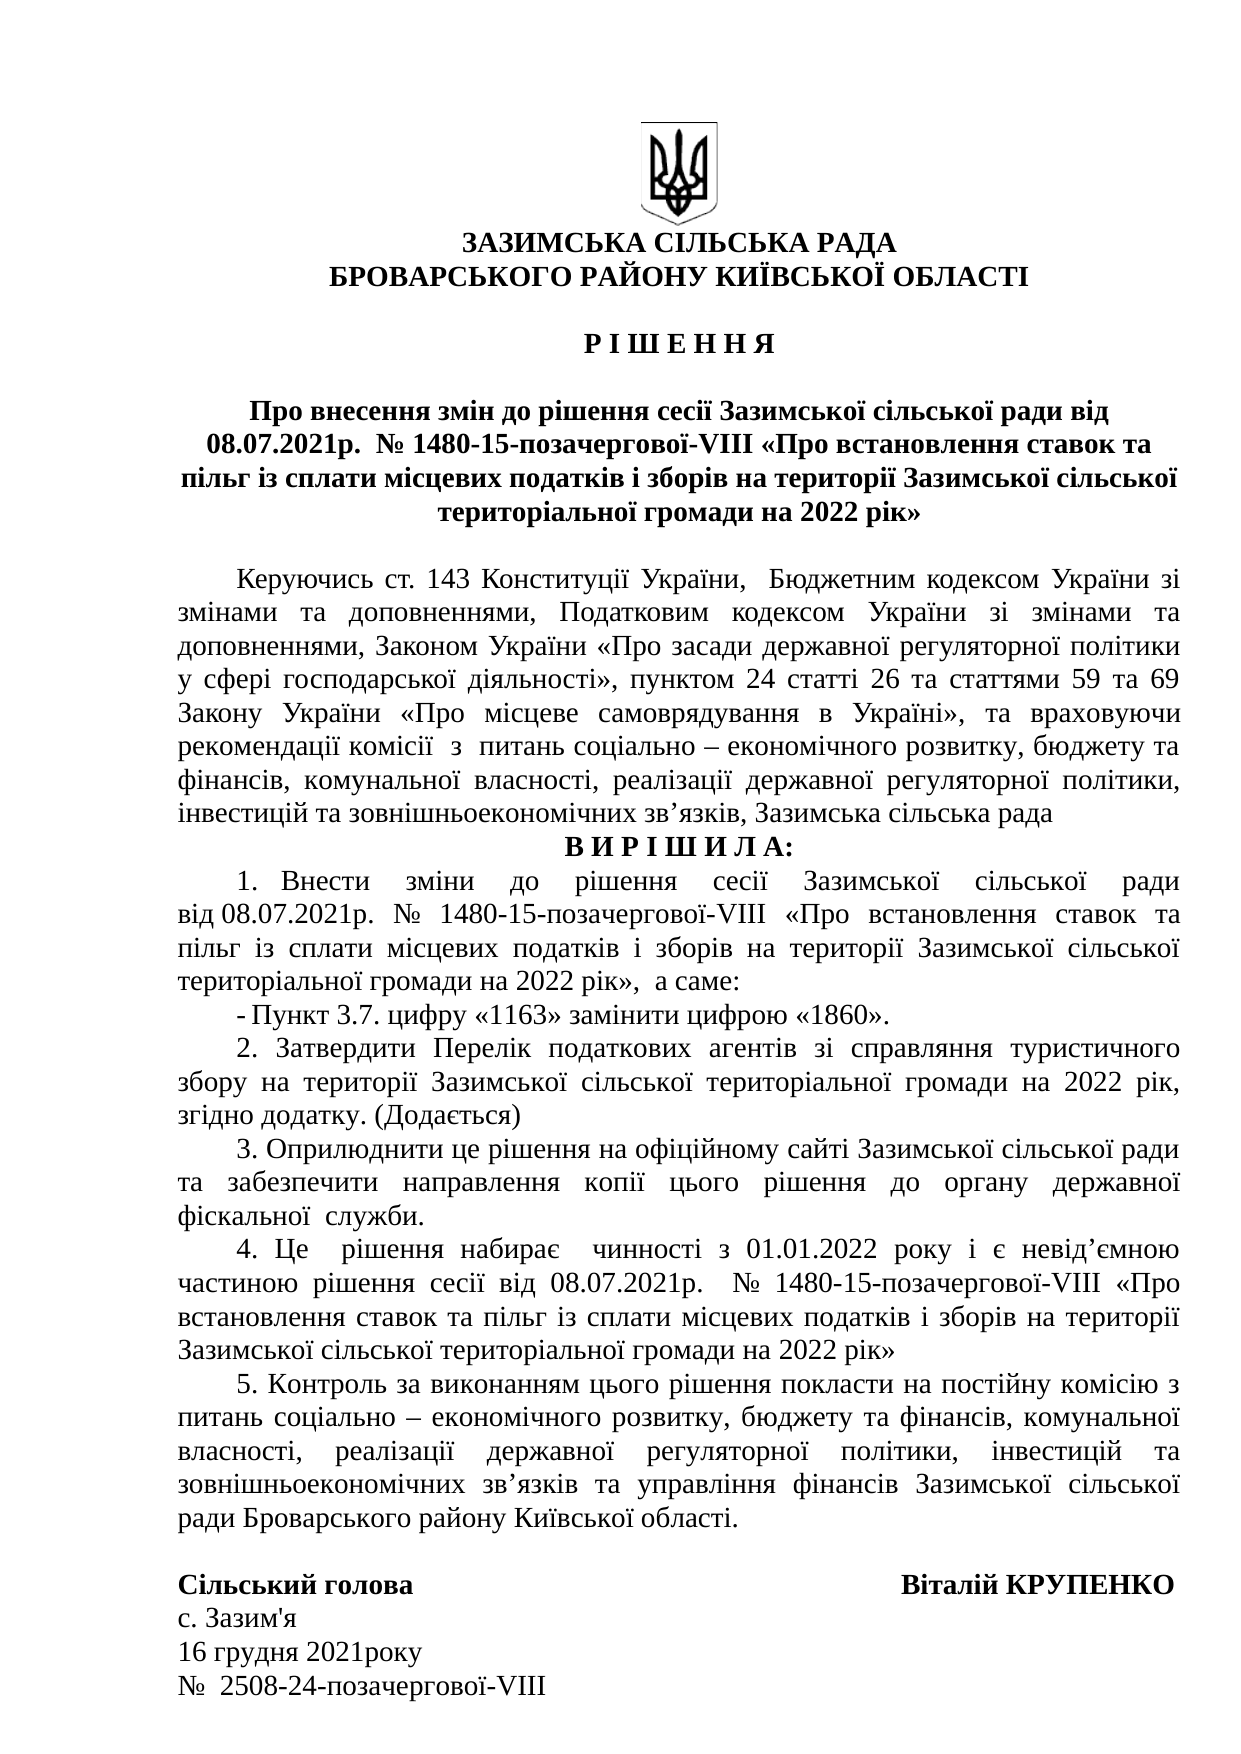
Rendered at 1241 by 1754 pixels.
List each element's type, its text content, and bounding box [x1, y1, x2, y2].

text № 2508-24-позачергової-VIII [177, 1668, 1181, 1701]
text 3. Оприлюднити це рішення на офіційному сайті Зазимської сільської ради та забезпечити направлення копії цього рішення до органу державної фіскальної служби. [177, 1131, 1181, 1232]
text Керуючись ст. 143 Конституції України, Бюджетним кодексом України зі змінами та доповненнями, Податковим кодексом України зі змінами та доповненнями, Законом України «Про засади державної регуляторної політики у сфері господарської діяльності», пунктом 24 статті 26 та статтями 59 та 69 Закону України «Про місцеве самоврядування в Україні», та враховуючи рекомендації комісії з питань соціально – економічного розвитку, бюджету та фінансів, комунальної власності, реалізації державної регуляторної політики, інвестицій та зовнішньоекономічних зв’язків, Зазимська сільська рада [177, 561, 1181, 829]
picture [641, 122, 718, 226]
text 16 грудня 2021року [177, 1634, 1181, 1668]
text 4. Це рішення набирає чинності з 01.01.2022 року і є невід’ємною частиною рішення сесії від 08.07.2021р. № 1480-15-позачергової-VIII «Про встановлення ставок та пільг із сплати місцевих податків і зборів на території Зазимської сільської територіальної громади на 2022 рік» [177, 1232, 1181, 1366]
text 5. Контроль за виконанням цього рішення покласти на постійну комісію з питань соціально – економічного розвитку, бюджету та фінансів, комунальної власності, реалізації державної регуляторної політики, інвестицій та зовнішньоекономічних зв’язків та управління фінансів Зазимської сільської ради Броварського району Київської області. [177, 1366, 1181, 1533]
text В И Р І Ш И Л А: [177, 829, 1181, 863]
text БРОВАРСЬКОГО РАЙОНУ КИЇВСЬКОЇ ОБЛАСТІ [177, 259, 1181, 292]
text Сільський голова Віталій КРУПЕНКО [177, 1567, 1181, 1601]
list Внести зміни до рішення сесії Зазимської сільської ради від 08.07.2021р. № 1480-15-позачергової-VIII «Про встановлення ставок та пільг із сплати місцевих податків і зборів на території Зазимської сільської територіальної громади на 2022 рік», а саме: [177, 863, 1181, 997]
text с. Зазим'я [177, 1601, 1181, 1634]
list Пункт 3.7. цифру «1163» замінити цифрою «1860». [177, 997, 1181, 1030]
text 2. Затвердити Перелік податкових агентів зі справляння туристичного збору на території Зазимської сільської територіальної громади на 2022 рік, згідно додатку. (Додається) [177, 1030, 1181, 1131]
text Про внесення змін до рішення сесії Зазимської сільської ради від 08.07.2021р. № 1480-15-позачергової-VIII «Про встановлення ставок та пільг із сплати місцевих податків і зборів на території Зазимської сільської територіальної громади на 2022 рік» [177, 393, 1181, 527]
text ЗАЗИМСЬКА СІЛЬСЬКА РАДА [177, 225, 1181, 259]
text Р І Ш Е Н Н Я [177, 326, 1181, 359]
